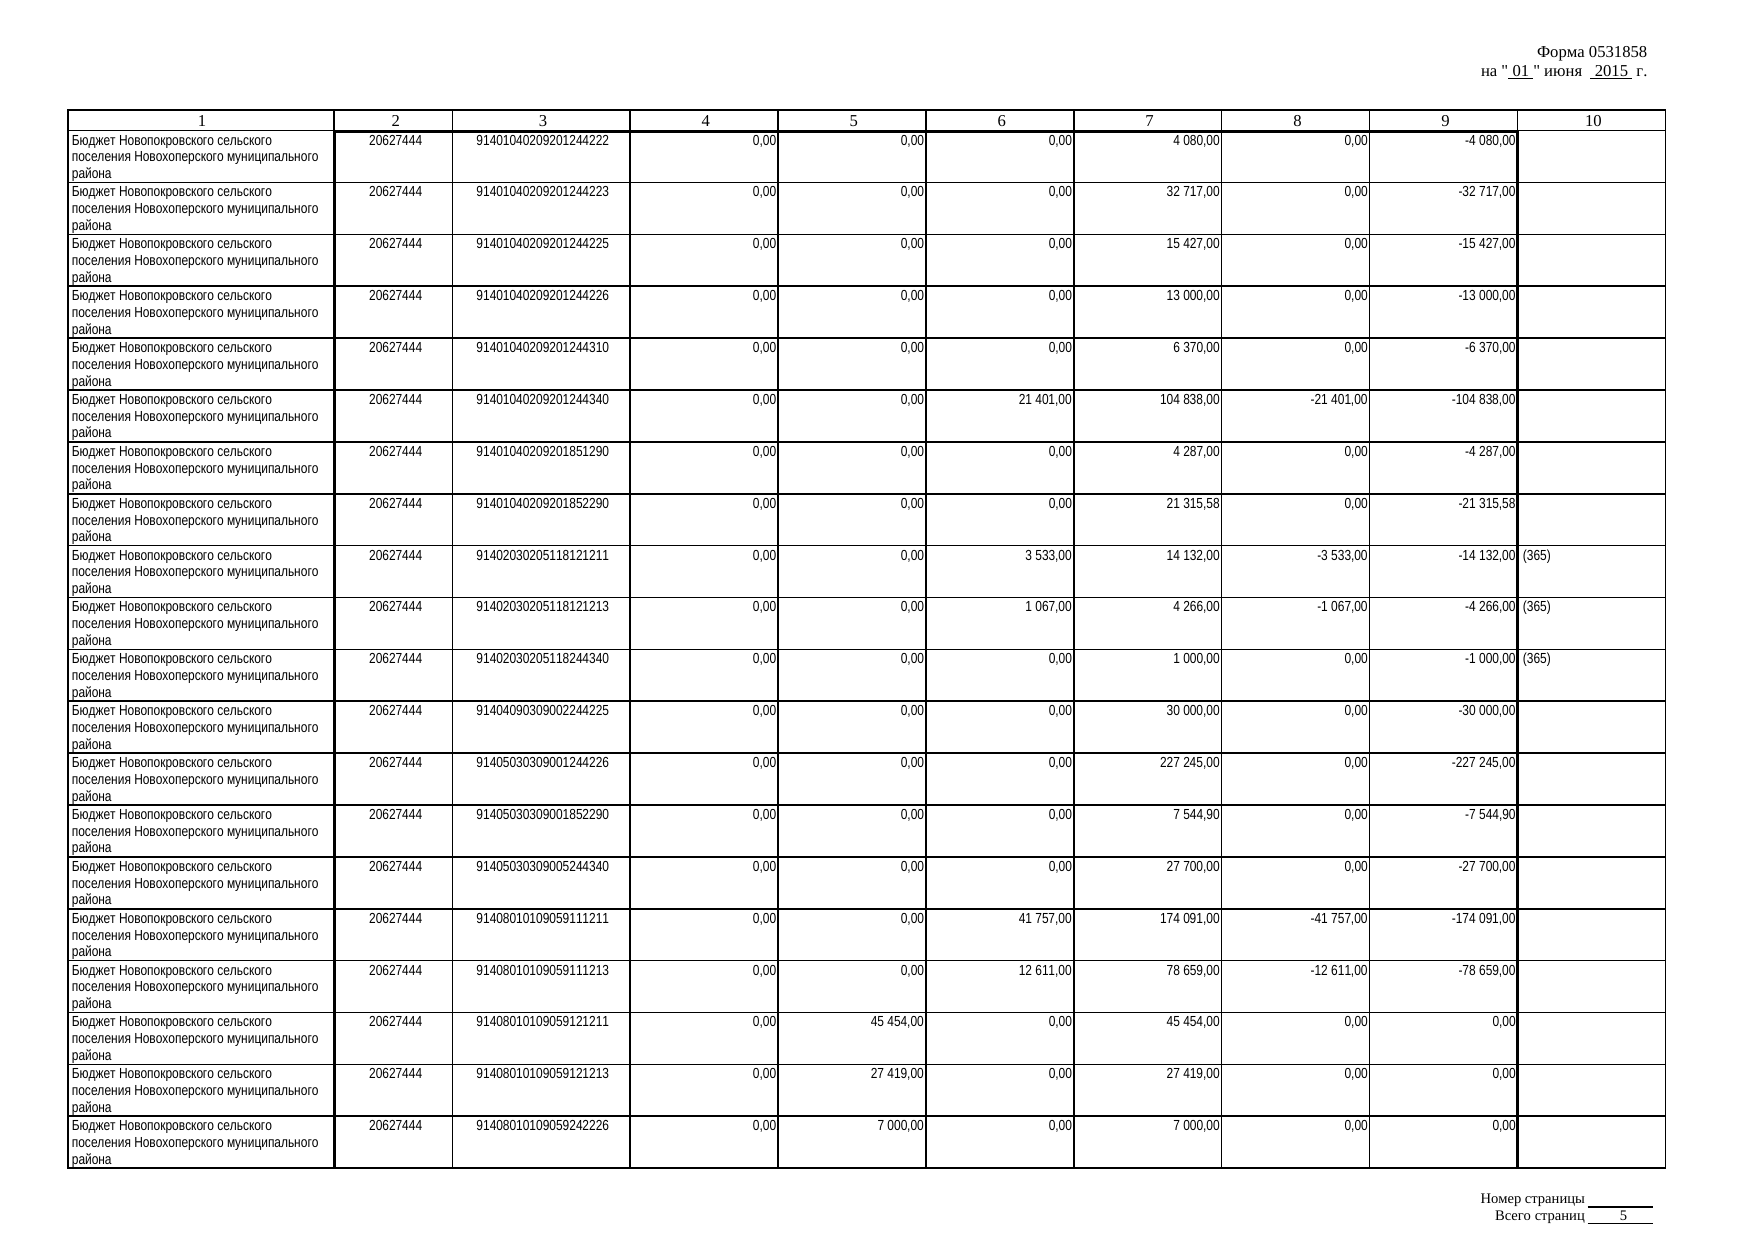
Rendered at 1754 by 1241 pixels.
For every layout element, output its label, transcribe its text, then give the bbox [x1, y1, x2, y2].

table_cell 20627444 [336, 495, 452, 545]
table_cell 0,00 [927, 339, 1073, 389]
table_cell 0,00 [779, 235, 925, 285]
table_cell [1519, 1065, 1665, 1115]
table_cell 91401040209201852290 [453, 495, 629, 545]
table_cell 78 659,00 [1075, 961, 1221, 1012]
table_cell 0,00 [779, 702, 925, 752]
table_cell 0,00 [779, 858, 925, 908]
table_cell 20627444 [336, 546, 452, 597]
table_cell -21 401,00 [1222, 391, 1369, 441]
table_cell 27 419,00 [1075, 1065, 1221, 1115]
table_cell 0,00 [927, 287, 1073, 337]
table_cell 13 000,00 [1075, 287, 1221, 337]
table_cell [1519, 131, 1665, 182]
table_cell 0,00 [927, 806, 1073, 856]
table_cell 7 000,00 [779, 1117, 925, 1167]
table_cell 6 370,00 [1075, 339, 1221, 389]
table_cell 0,00 [631, 806, 777, 856]
table_cell 4 080,00 [1075, 133, 1221, 182]
table_cell Бюджет Новопокровского сельского поселения Новохоперского муниципального района [69, 339, 333, 389]
table_cell 30 000,00 [1075, 702, 1221, 752]
table_cell 0,00 [631, 650, 777, 700]
table_cell 1 000,00 [1075, 650, 1221, 700]
table_cell -6 370,00 [1370, 339, 1516, 389]
table_cell 0,00 [927, 443, 1073, 493]
table_cell 0,00 [1222, 495, 1369, 545]
table_cell -41 757,00 [1222, 910, 1369, 960]
table_cell 0,00 [779, 650, 925, 700]
table_cell Бюджет Новопокровского сельского поселения Новохоперского муниципального района [69, 391, 333, 441]
table_cell 0,00 [1222, 339, 1369, 389]
table_cell 0,00 [1222, 235, 1369, 285]
table_cell 0,00 [631, 598, 777, 648]
table_cell [1519, 1117, 1665, 1167]
table_cell 0,00 [1370, 1065, 1516, 1115]
table_cell 0,00 [631, 1065, 777, 1115]
table_cell 174 091,00 [1075, 910, 1221, 960]
table_cell 0,00 [631, 546, 777, 597]
table_header 3 [453, 111, 629, 130]
table_cell 0,00 [1222, 1117, 1369, 1167]
table_cell 0,00 [1222, 754, 1369, 804]
table_cell 32 717,00 [1075, 183, 1221, 233]
table_header 7 [1075, 111, 1221, 130]
table_cell 20627444 [336, 183, 452, 233]
table_cell 91405030309001244226 [453, 754, 629, 804]
table_cell 0,00 [1370, 1117, 1516, 1167]
table_cell 0,00 [779, 806, 925, 856]
table_cell Бюджет Новопокровского сельского поселения Новохоперского муниципального района [69, 235, 333, 285]
table_cell 91402030205118121211 [453, 546, 629, 597]
table_cell Бюджет Новопокровского сельского поселения Новохоперского муниципального района [69, 806, 333, 856]
table_cell 0,00 [779, 495, 925, 545]
table_header 10 [1518, 111, 1665, 130]
table_header 5 [779, 111, 925, 130]
table_cell 91408010109059111211 [453, 910, 629, 960]
table_cell 45 454,00 [779, 1013, 925, 1063]
table_cell [1519, 287, 1665, 337]
table_cell 3 533,00 [927, 546, 1073, 597]
table_cell 0,00 [779, 391, 925, 441]
table_cell 0,00 [1222, 1013, 1369, 1063]
table_cell [1519, 183, 1665, 233]
table_cell -21 315,58 [1370, 495, 1516, 545]
table_cell Бюджет Новопокровского сельского поселения Новохоперского муниципального района [69, 183, 333, 233]
table_cell 0,00 [1222, 183, 1369, 233]
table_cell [69, 1065, 333, 1115]
table_cell 20627444 [336, 961, 452, 1012]
table_cell 0,00 [631, 339, 777, 389]
table_cell 0,00 [631, 495, 777, 545]
table_cell 91401040209201851290 [453, 443, 629, 493]
table_header 9 [1370, 111, 1517, 130]
table_cell [1519, 391, 1665, 441]
table_cell 91408010109059111213 [453, 961, 629, 1012]
table_cell -3 533,00 [1222, 546, 1369, 597]
table_cell -14 132,00 [1370, 546, 1516, 597]
table_cell 0,00 [631, 910, 777, 960]
table_cell 104 838,00 [1075, 391, 1221, 441]
table_cell 15 427,00 [1075, 235, 1221, 285]
table_cell -30 000,00 [1370, 702, 1516, 752]
table_cell 0,00 [779, 287, 925, 337]
table_cell Бюджет Новопокровского сельского поселения Новохоперского муниципального района [69, 495, 333, 545]
table_cell Бюджет Новопокровского сельского поселения Новохоперского муниципального района [69, 546, 333, 597]
table_cell [1519, 910, 1665, 960]
table_cell [1519, 339, 1665, 389]
table_cell -13 000,00 [1370, 287, 1516, 337]
table_cell 0,00 [927, 1065, 1073, 1115]
table_cell 0,00 [1222, 806, 1369, 856]
table_cell 227 245,00 [1075, 754, 1221, 804]
table_cell 0,00 [631, 133, 777, 182]
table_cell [69, 1117, 333, 1167]
table_cell 91402030205118244340 [453, 650, 629, 700]
table_cell 0,00 [779, 133, 925, 182]
table_cell 0,00 [631, 183, 777, 233]
table_cell [1519, 858, 1665, 908]
table_cell 0,00 [631, 858, 777, 908]
table_cell (365) [1519, 546, 1665, 597]
table_cell 0,00 [779, 183, 925, 233]
table_cell 91405030309005244340 [453, 858, 629, 908]
table_cell [1519, 702, 1665, 752]
table_cell 20627444 [336, 858, 452, 908]
table_cell 0,00 [1222, 133, 1369, 182]
table_cell [1519, 443, 1665, 493]
table_cell 4 266,00 [1075, 598, 1221, 648]
table_cell 0,00 [1222, 443, 1369, 493]
table_cell 20627444 [336, 806, 452, 856]
table_cell 20627444 [336, 339, 452, 389]
table_cell 27 700,00 [1075, 858, 1221, 908]
table_header 2 [335, 111, 452, 130]
table_cell 20627444 [336, 391, 452, 441]
table_cell 0,00 [1222, 287, 1369, 337]
table_cell 91401040209201244310 [453, 339, 629, 389]
table_cell 0,00 [927, 650, 1073, 700]
table_cell [1519, 961, 1665, 1012]
table_cell -78 659,00 [1370, 961, 1516, 1012]
table_cell 0,00 [927, 495, 1073, 545]
table_cell 91401040209201244222 [453, 133, 629, 182]
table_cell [69, 131, 333, 182]
table_cell 20627444 [336, 650, 452, 700]
table_cell 0,00 [1222, 858, 1369, 908]
table_cell Бюджет Новопокровского сельского поселения Новохоперского муниципального района [69, 961, 333, 1012]
table_cell Бюджет Новопокровского сельского поселения Новохоперского муниципального района [69, 287, 333, 337]
table_cell [1519, 1013, 1665, 1063]
table_cell Бюджет Новопокровского сельского поселения Новохоперского муниципального района [69, 910, 333, 960]
table_cell 27 419,00 [779, 1065, 925, 1115]
table_cell 4 287,00 [1075, 443, 1221, 493]
table_cell -32 717,00 [1370, 183, 1516, 233]
table_cell Бюджет Новопокровского сельского поселения Новохоперского муниципального района [69, 598, 333, 648]
table_cell 91408010109059121211 [453, 1013, 629, 1063]
table_cell 0,00 [1222, 650, 1369, 700]
table_cell -27 700,00 [1370, 858, 1516, 908]
table_header 1 [69, 111, 333, 130]
table_cell [1519, 806, 1665, 856]
table_cell 0,00 [927, 183, 1073, 233]
table_cell -4 080,00 [1370, 133, 1516, 182]
table_cell Бюджет Новопокровского сельского поселения Новохоперского муниципального района [69, 702, 333, 752]
table_cell 0,00 [779, 443, 925, 493]
table_cell -12 611,00 [1222, 961, 1369, 1012]
table_cell 0,00 [631, 961, 777, 1012]
table_cell 0,00 [631, 1117, 777, 1167]
table_cell -7 544,90 [1370, 806, 1516, 856]
table_cell 91404090309002244225 [453, 702, 629, 752]
table_cell 0,00 [631, 1013, 777, 1063]
table_cell 0,00 [927, 1117, 1073, 1167]
table_cell 20627444 [336, 287, 452, 337]
table_cell 0,00 [631, 443, 777, 493]
table_header 8 [1222, 111, 1369, 130]
table_cell 7 544,90 [1075, 806, 1221, 856]
table_cell -1 067,00 [1222, 598, 1369, 648]
table_cell Бюджет Новопокровского сельского поселения Новохоперского муниципального района [69, 754, 333, 804]
table_cell 20627444 [336, 1065, 452, 1115]
table_cell 0,00 [927, 858, 1073, 908]
table_cell 20627444 [336, 133, 452, 182]
table_cell 91408010109059242226 [453, 1117, 629, 1167]
table_header 4 [631, 111, 777, 130]
table_cell 20627444 [336, 754, 452, 804]
table_cell 0,00 [927, 754, 1073, 804]
table_cell 0,00 [779, 339, 925, 389]
table_cell 0,00 [631, 235, 777, 285]
table_cell 0,00 [1222, 1065, 1369, 1115]
table_cell 0,00 [927, 1013, 1073, 1063]
table_cell 0,00 [779, 910, 925, 960]
table_cell 45 454,00 [1075, 1013, 1221, 1063]
table_cell (365) [1519, 598, 1665, 648]
table_cell -4 266,00 [1370, 598, 1516, 648]
table_cell [1519, 495, 1665, 545]
table_cell -1 000,00 [1370, 650, 1516, 700]
table_cell 20627444 [336, 702, 452, 752]
table_cell Бюджет Новопокровского сельского поселения Новохоперского муниципального района [69, 1013, 333, 1063]
table_cell 14 132,00 [1075, 546, 1221, 597]
table_cell 91402030205118121213 [453, 598, 629, 648]
table_cell 91405030309001852290 [453, 806, 629, 856]
table_cell 20627444 [336, 235, 452, 285]
table_cell 91401040209201244223 [453, 183, 629, 233]
table_cell 0,00 [927, 133, 1073, 182]
table_cell [1519, 235, 1665, 285]
table_cell 41 757,00 [927, 910, 1073, 960]
table_cell 0,00 [927, 235, 1073, 285]
table_cell -174 091,00 [1370, 910, 1516, 960]
table_cell -104 838,00 [1370, 391, 1516, 441]
table_cell 91401040209201244226 [453, 287, 629, 337]
table_cell Бюджет Новопокровского сельского поселения Новохоперского муниципального района [69, 858, 333, 908]
table_cell 91401040209201244340 [453, 391, 629, 441]
table_cell 0,00 [779, 754, 925, 804]
table_cell 0,00 [1222, 702, 1369, 752]
table_cell 0,00 [779, 546, 925, 597]
table_cell 0,00 [779, 961, 925, 1012]
table_cell 0,00 [631, 391, 777, 441]
table_cell 7 000,00 [1075, 1117, 1221, 1167]
table_cell -4 287,00 [1370, 443, 1516, 493]
table_cell 12 611,00 [927, 961, 1073, 1012]
table_cell Бюджет Новопокровского сельского поселения Новохоперского муниципального района [69, 650, 333, 700]
table_cell 0,00 [631, 754, 777, 804]
table_cell 21 315,58 [1075, 495, 1221, 545]
table_cell 20627444 [336, 1013, 452, 1063]
table_cell 0,00 [631, 702, 777, 752]
table_cell 0,00 [779, 598, 925, 648]
table_cell (365) [1519, 650, 1665, 700]
table_header 6 [927, 111, 1073, 130]
table_cell 1 067,00 [927, 598, 1073, 648]
table_cell -15 427,00 [1370, 235, 1516, 285]
table_cell 20627444 [336, 443, 452, 493]
table_cell -227 245,00 [1370, 754, 1516, 804]
table_cell 0,00 [927, 702, 1073, 752]
table_cell 91408010109059121213 [453, 1065, 629, 1115]
table_cell 20627444 [336, 910, 452, 960]
table_cell 20627444 [336, 1117, 452, 1167]
table_cell 21 401,00 [927, 391, 1073, 441]
table_cell [1519, 754, 1665, 804]
table_cell 91401040209201244225 [453, 235, 629, 285]
table_cell Бюджет Новопокровского сельского поселения Новохоперского муниципального района [69, 443, 333, 493]
table_cell 0,00 [631, 287, 777, 337]
table_cell 0,00 [1370, 1013, 1516, 1063]
table_cell 20627444 [336, 598, 452, 648]
